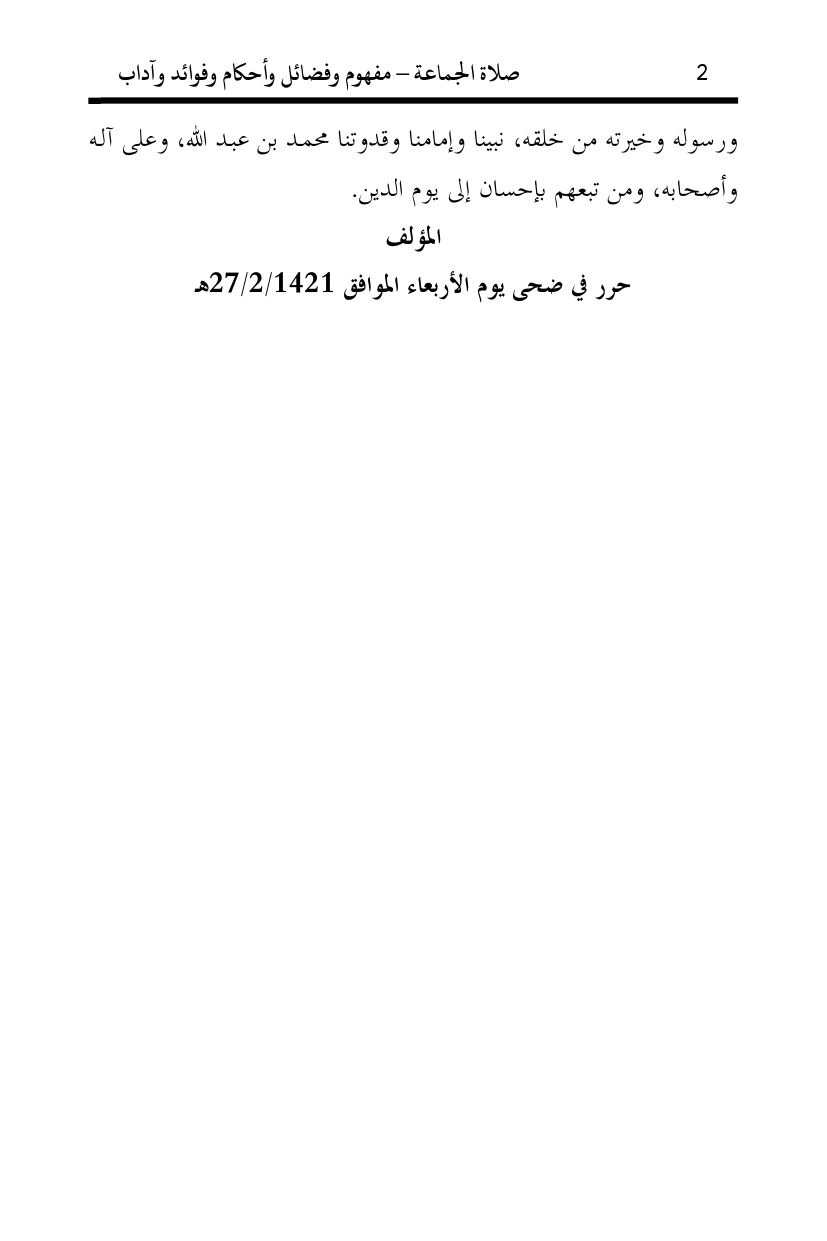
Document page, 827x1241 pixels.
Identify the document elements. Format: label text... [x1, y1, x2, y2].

text حرر في ضحى يوم الأربعاء الموافق 27/2/1421هـ [89, 263, 738, 311]
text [89, 115, 738, 215]
text المؤلف [89, 215, 738, 263]
